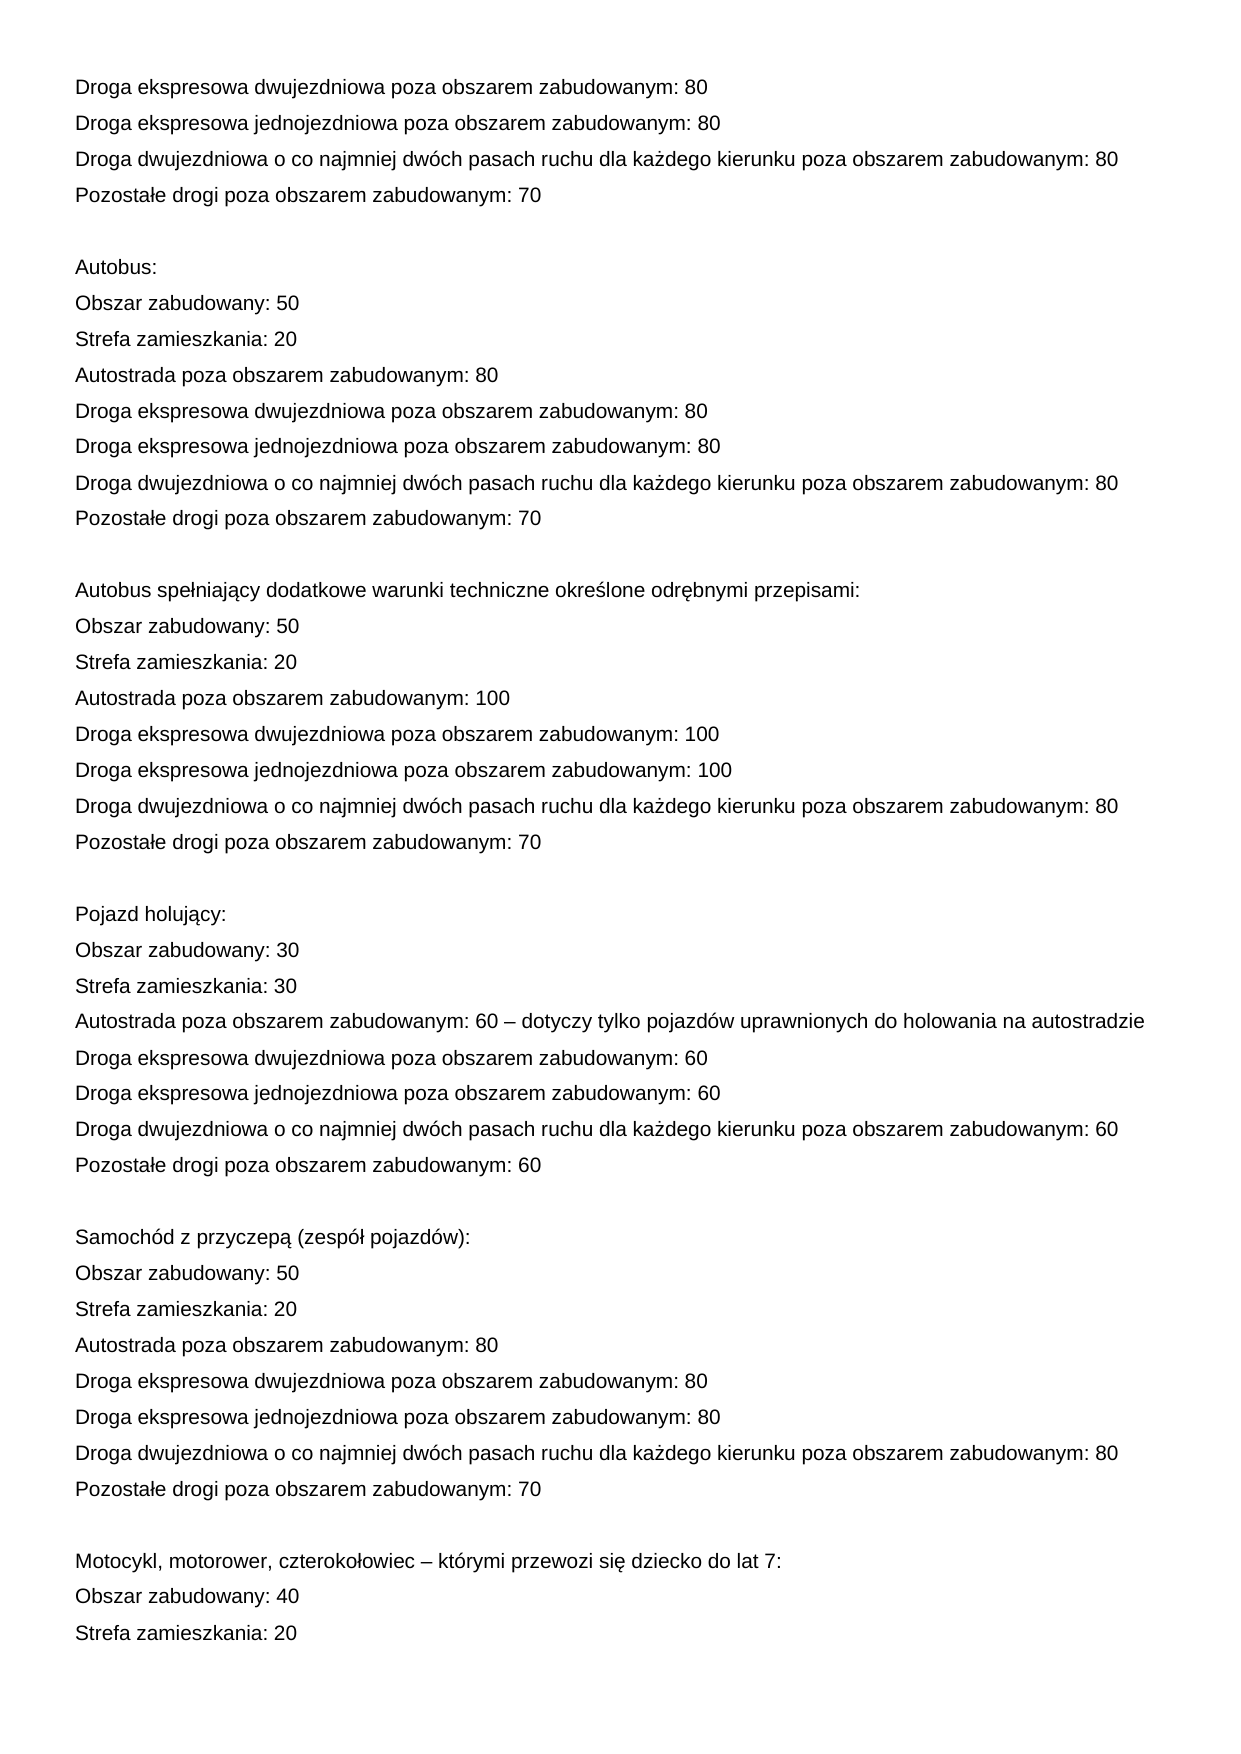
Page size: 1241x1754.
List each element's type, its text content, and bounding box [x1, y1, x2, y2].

text Pozostałe drogi poza obszarem zabudowanym: 70 [75, 183, 1165, 207]
text Droga ekspresowa dwujezdniowa poza obszarem zabudowanym: 80 [75, 1369, 1165, 1393]
text Droga ekspresowa jednojezdniowa poza obszarem zabudowanym: 60 [75, 1081, 1165, 1105]
text Droga dwujezdniowa o co najmniej dwóch pasach ruchu dla każdego kierunku poza obszarem zabudowanym: 80 [75, 794, 1165, 818]
text Droga dwujezdniowa o co najmniej dwóch pasach ruchu dla każdego kierunku poza obszarem zabudowanym: 80 [75, 147, 1165, 171]
text Droga ekspresowa dwujezdniowa poza obszarem zabudowanym: 100 [75, 722, 1165, 746]
text Strefa zamieszkania: 30 [75, 973, 1165, 997]
text Pozostałe drogi poza obszarem zabudowanym: 70 [75, 1477, 1165, 1501]
text Strefa zamieszkania: 20 [75, 1297, 1165, 1321]
text Droga dwujezdniowa o co najmniej dwóch pasach ruchu dla każdego kierunku poza obszarem zabudowanym: 80 [75, 470, 1165, 494]
text Motocykl, motorower, czterokołowiec – którymi przewozi się dziecko do lat 7: [75, 1548, 1165, 1572]
text Samochód z przyczepą (zespół pojazdów): [75, 1225, 1165, 1249]
text Autostrada poza obszarem zabudowanym: 80 [75, 1333, 1165, 1357]
text Autostrada poza obszarem zabudowanym: 80 [75, 362, 1165, 386]
text Strefa zamieszkania: 20 [75, 327, 1165, 351]
text Strefa zamieszkania: 20 [75, 1620, 1165, 1644]
text Droga ekspresowa jednojezdniowa poza obszarem zabudowanym: 80 [75, 111, 1165, 135]
text Obszar zabudowany: 30 [75, 937, 1165, 961]
text Autobus spełniający dodatkowe warunki techniczne określone odrębnymi przepisami: [75, 578, 1165, 602]
text Droga dwujezdniowa o co najmniej dwóch pasach ruchu dla każdego kierunku poza obszarem zabudowanym: 60 [75, 1117, 1165, 1141]
text Droga ekspresowa dwujezdniowa poza obszarem zabudowanym: 60 [75, 1045, 1165, 1069]
text Autobus: [75, 255, 1165, 279]
text Droga ekspresowa dwujezdniowa poza obszarem zabudowanym: 80 [75, 398, 1165, 422]
text Obszar zabudowany: 50 [75, 291, 1165, 314]
text Pozostałe drogi poza obszarem zabudowanym: 70 [75, 830, 1165, 854]
text Obszar zabudowany: 50 [75, 614, 1165, 638]
text Strefa zamieszkania: 20 [75, 650, 1165, 674]
text Droga ekspresowa jednojezdniowa poza obszarem zabudowanym: 80 [75, 1405, 1165, 1429]
text Pozostałe drogi poza obszarem zabudowanym: 60 [75, 1153, 1165, 1177]
text Droga dwujezdniowa o co najmniej dwóch pasach ruchu dla każdego kierunku poza obszarem zabudowanym: 80 [75, 1441, 1165, 1464]
text Droga ekspresowa jednojezdniowa poza obszarem zabudowanym: 100 [75, 758, 1165, 782]
text Obszar zabudowany: 50 [75, 1261, 1165, 1285]
text Pozostałe drogi poza obszarem zabudowanym: 70 [75, 506, 1165, 530]
text Obszar zabudowany: 40 [75, 1584, 1165, 1608]
text Droga ekspresowa jednojezdniowa poza obszarem zabudowanym: 80 [75, 434, 1165, 458]
text Autostrada poza obszarem zabudowanym: 60 – dotyczy tylko pojazdów uprawnionych do holowania na autostradzie [75, 1009, 1165, 1033]
text Pojazd holujący: [75, 902, 1165, 926]
text Autostrada poza obszarem zabudowanym: 100 [75, 686, 1165, 710]
text Droga ekspresowa dwujezdniowa poza obszarem zabudowanym: 80 [75, 75, 1165, 99]
